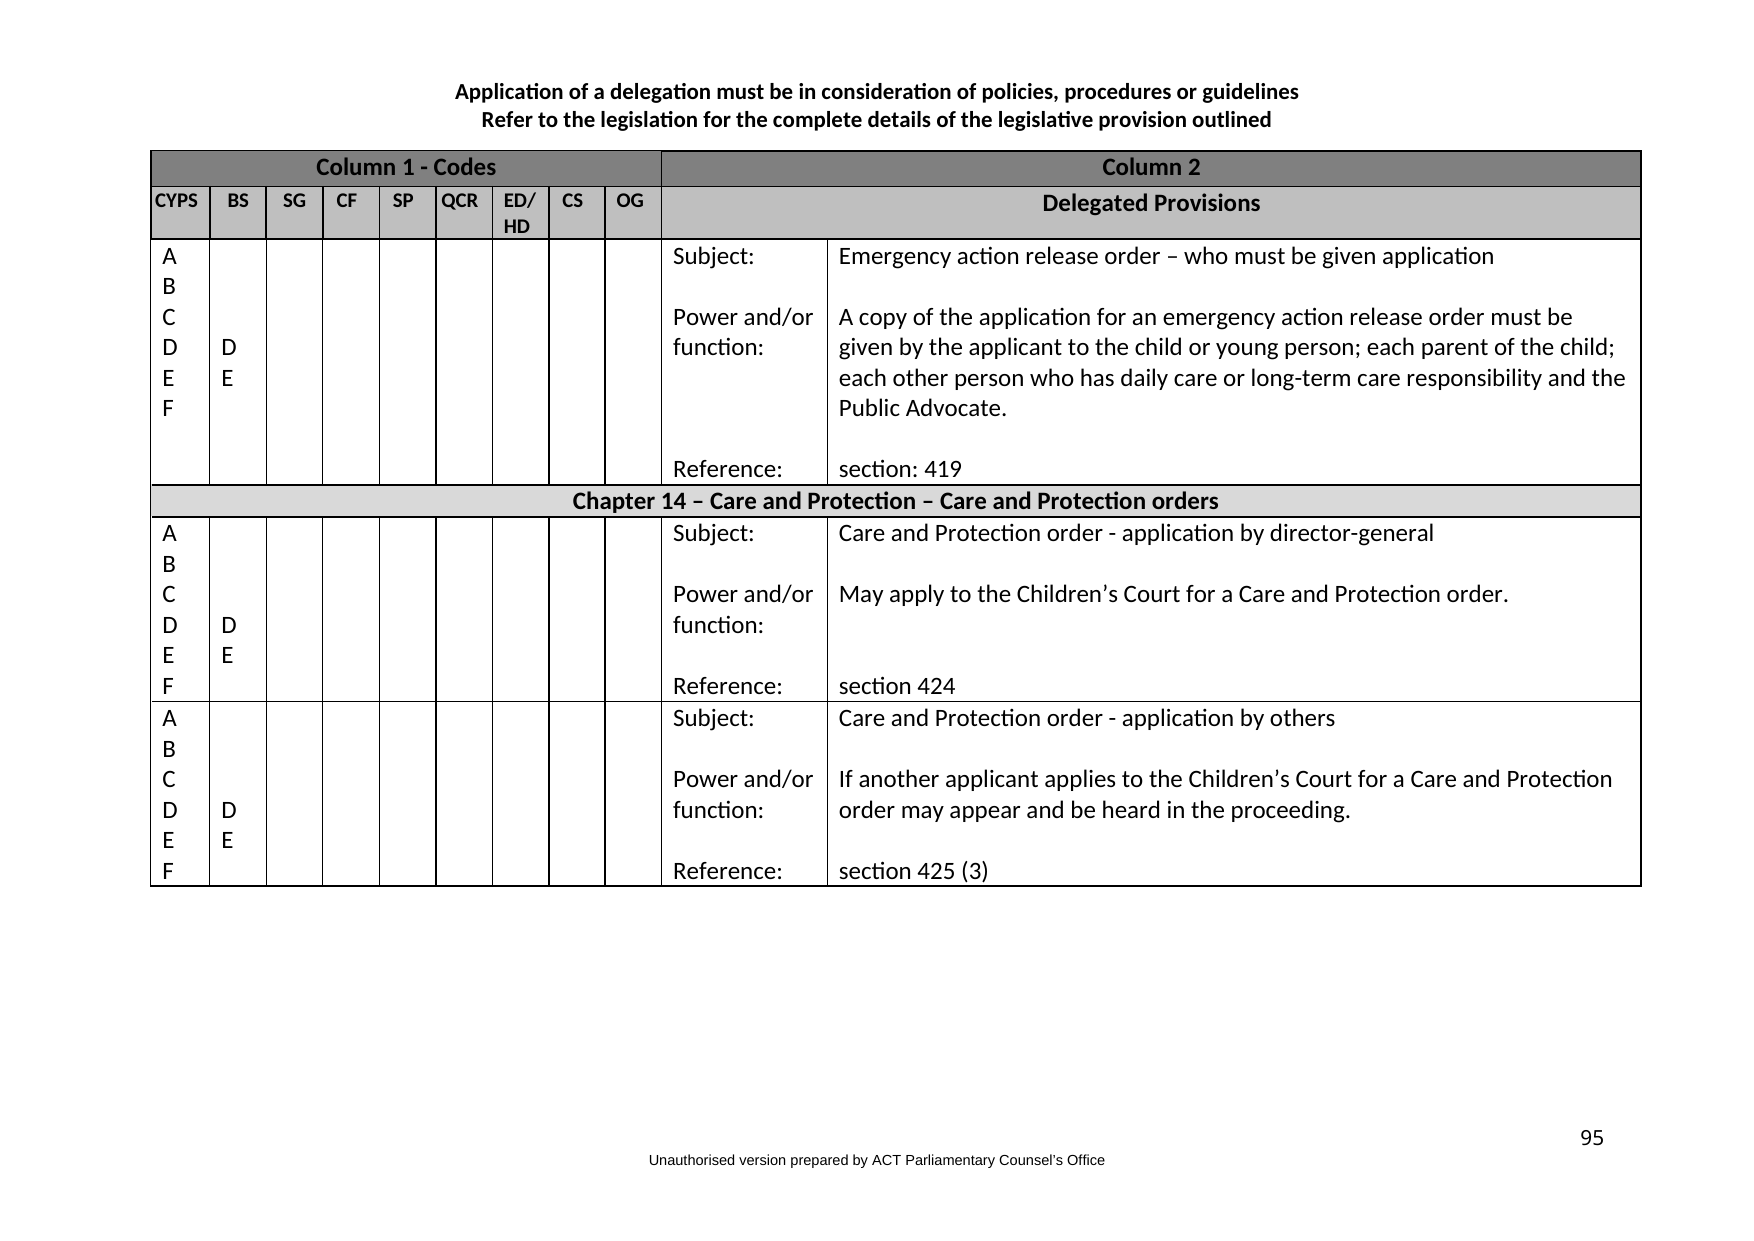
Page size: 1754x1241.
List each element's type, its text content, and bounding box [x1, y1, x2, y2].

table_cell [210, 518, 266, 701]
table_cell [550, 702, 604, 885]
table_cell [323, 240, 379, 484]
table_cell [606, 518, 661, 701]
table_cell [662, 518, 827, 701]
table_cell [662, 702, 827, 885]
table_cell ED/HD [493, 187, 548, 238]
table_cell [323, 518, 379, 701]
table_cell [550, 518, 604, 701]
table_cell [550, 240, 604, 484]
table_cell OG [606, 187, 661, 238]
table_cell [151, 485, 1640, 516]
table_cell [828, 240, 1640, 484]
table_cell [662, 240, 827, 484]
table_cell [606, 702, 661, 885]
table_cell SP [380, 187, 435, 238]
table_header Column 2 [662, 152, 1640, 186]
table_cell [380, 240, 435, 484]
table_cell BS [211, 187, 265, 238]
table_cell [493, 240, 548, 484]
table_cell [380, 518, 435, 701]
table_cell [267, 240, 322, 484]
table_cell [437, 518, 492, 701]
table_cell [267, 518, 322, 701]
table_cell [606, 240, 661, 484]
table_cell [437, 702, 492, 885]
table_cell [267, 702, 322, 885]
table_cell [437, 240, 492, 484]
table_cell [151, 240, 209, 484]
table_cell QCR [437, 187, 492, 238]
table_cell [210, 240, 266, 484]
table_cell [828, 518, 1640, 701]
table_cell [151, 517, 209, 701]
table_cell SG [267, 187, 322, 238]
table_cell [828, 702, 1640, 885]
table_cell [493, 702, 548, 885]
table_cell Delegated Provisions [662, 187, 1640, 238]
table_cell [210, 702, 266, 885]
table_cell CF [324, 187, 379, 238]
table_header Column 1 - Codes [152, 151, 661, 186]
table_cell CYPS [152, 187, 209, 238]
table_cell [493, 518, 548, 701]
table_cell CS [550, 187, 604, 238]
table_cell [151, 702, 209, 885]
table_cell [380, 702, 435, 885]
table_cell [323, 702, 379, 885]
